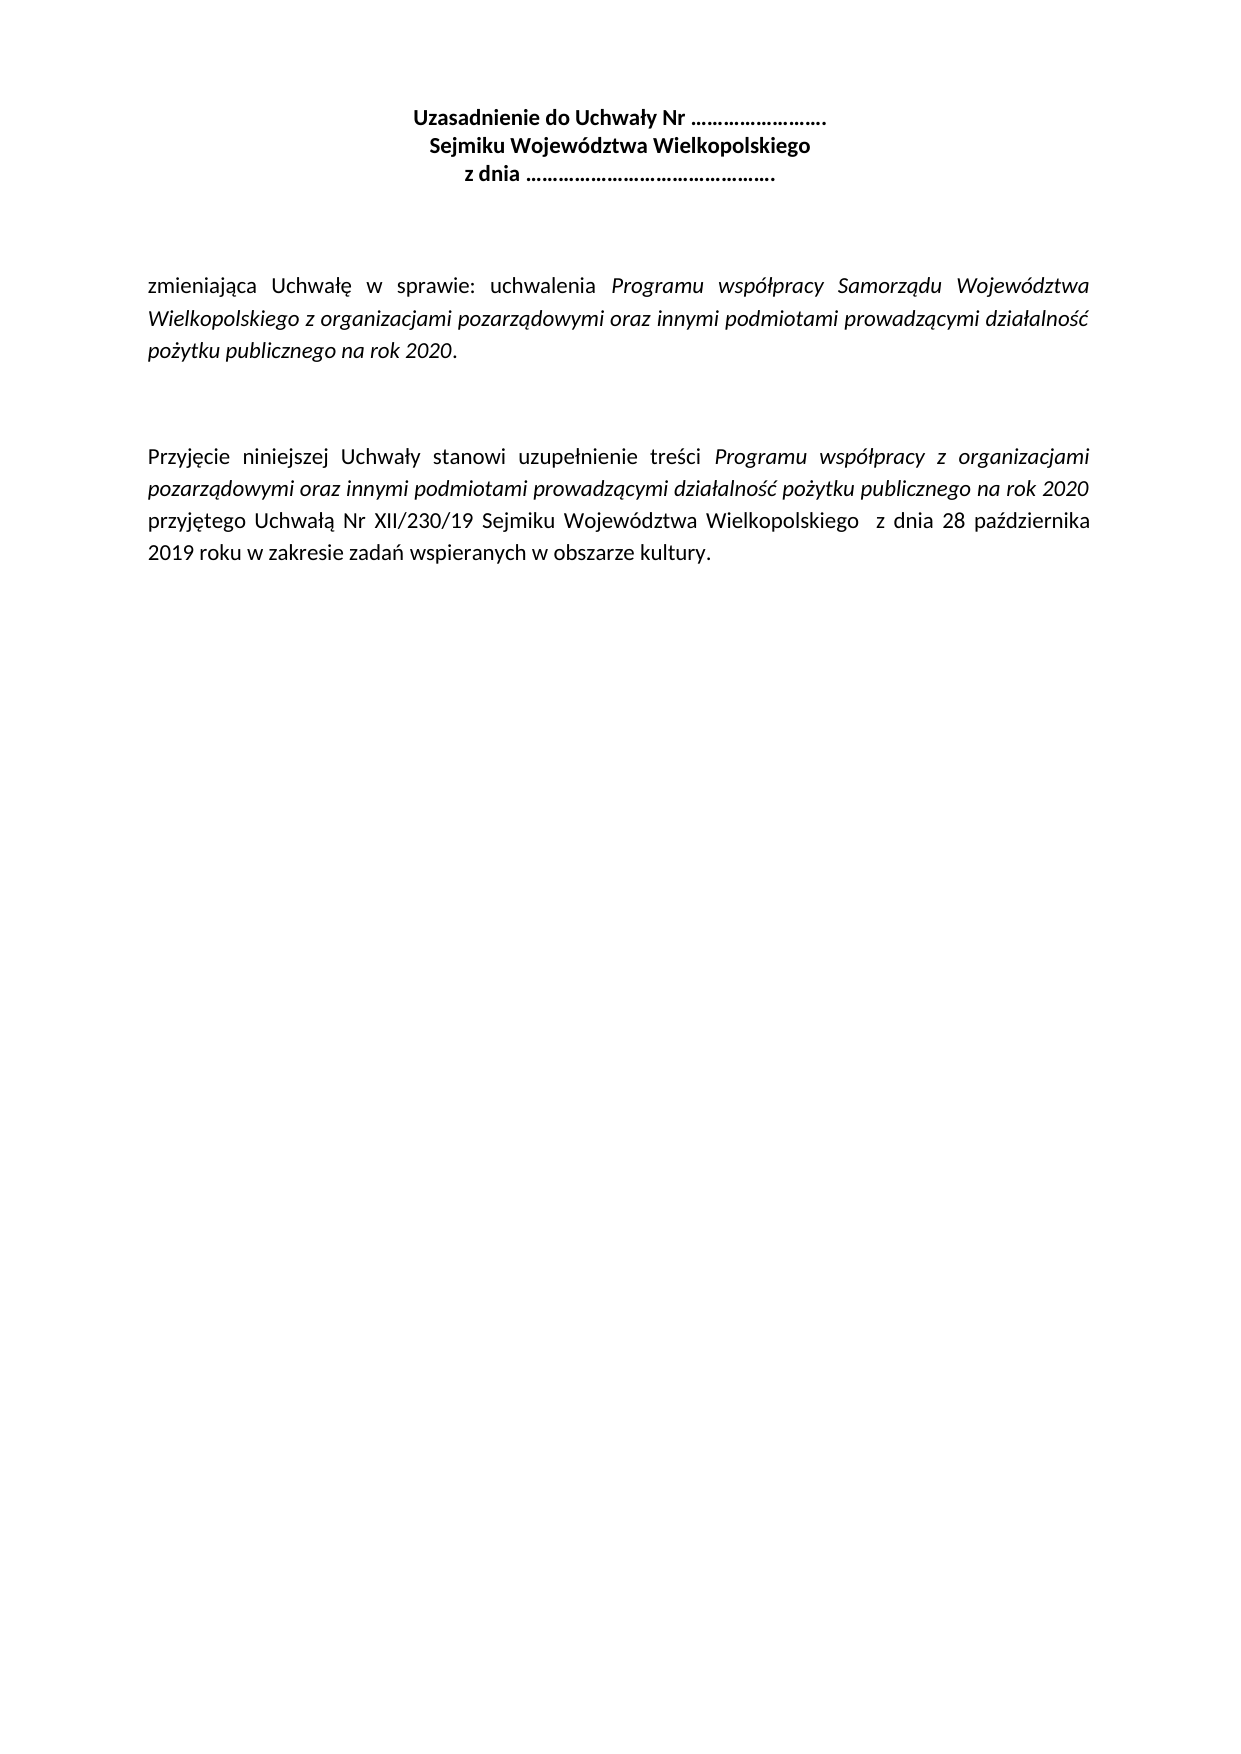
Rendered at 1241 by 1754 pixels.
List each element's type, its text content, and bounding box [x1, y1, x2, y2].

text Przyjęcie niniejszej Uchwały stanowi uzupełnienie treści Programu współpracy z organizacjami pozarządowymi oraz innymi podmiotami prowadzącymi działalność pożytku publicznego na rok 2020 przyjętego Uchwałą Nr XII/230/19 Sejmiku Województwa Wielkopolskiego z dnia 28 października 2019 roku w zakresie zadań wspieranych w obszarze kultury. [148, 442, 1092, 566]
text Uzasadnienie do Uchwały Nr ……………………. [148, 103, 1092, 131]
text zmieniająca Uchwałę w sprawie: uchwalenia Programu współpracy Samorządu Województwa Wielkopolskiego z organizacjami pozarządowymi oraz innymi podmiotami prowadzącymi działalność pożytku publicznego na rok 2020. [148, 271, 1092, 364]
text z dnia ………………………………………. [148, 159, 1092, 187]
text Sejmiku Województwa Wielkopolskiego [148, 131, 1092, 159]
